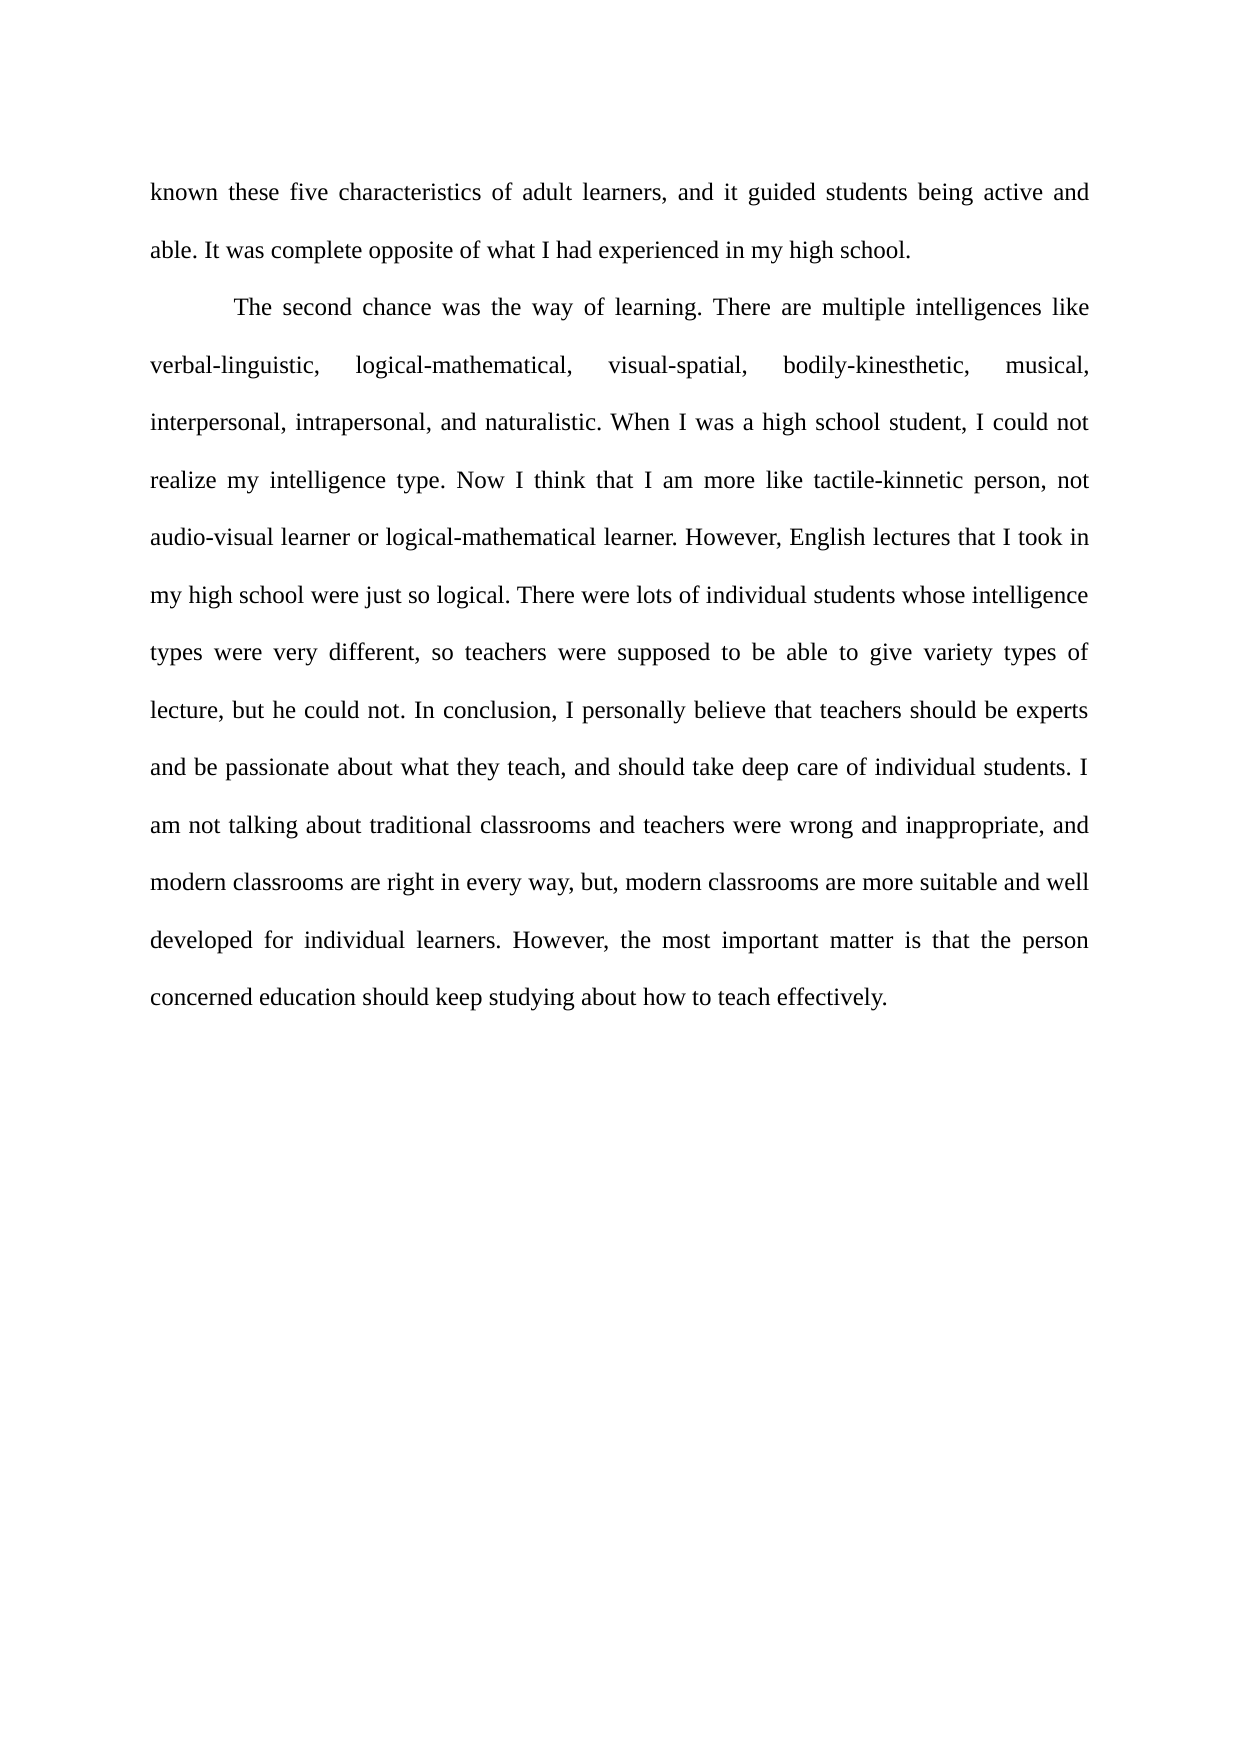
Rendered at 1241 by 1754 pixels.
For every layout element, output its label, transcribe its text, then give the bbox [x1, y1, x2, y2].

text The second chance was the way of learning. There are multiple intelligences like verbal-linguistic, logical-mathematical, visual-spatial, bodily-kinesthetic, musical, interpersonal, intrapersonal, and naturalistic. When I was a high school student, I could not realize my intelligence type. Now I think that I am more like tactile-kinnetic person, not audio-visual learner or logical-mathematical learner. However, English lectures that I took in my high school were just so logical. There were lots of individual students whose intelligence types were very different, so teachers were supposed to be able to give variety types of lecture, but he could not. In conclusion, I personally believe that teachers should be experts and be passionate about what they teach, and should take deep care of individual students. I am not talking about traditional classrooms and teachers were wrong and inappropriate, and modern classrooms are right in every way, but, modern classrooms are more suitable and well developed for individual learners. However, the most important matter is that the person concerned education should keep studying about how to teach effectively. [150, 292, 1090, 1011]
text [150, 177, 1090, 263]
